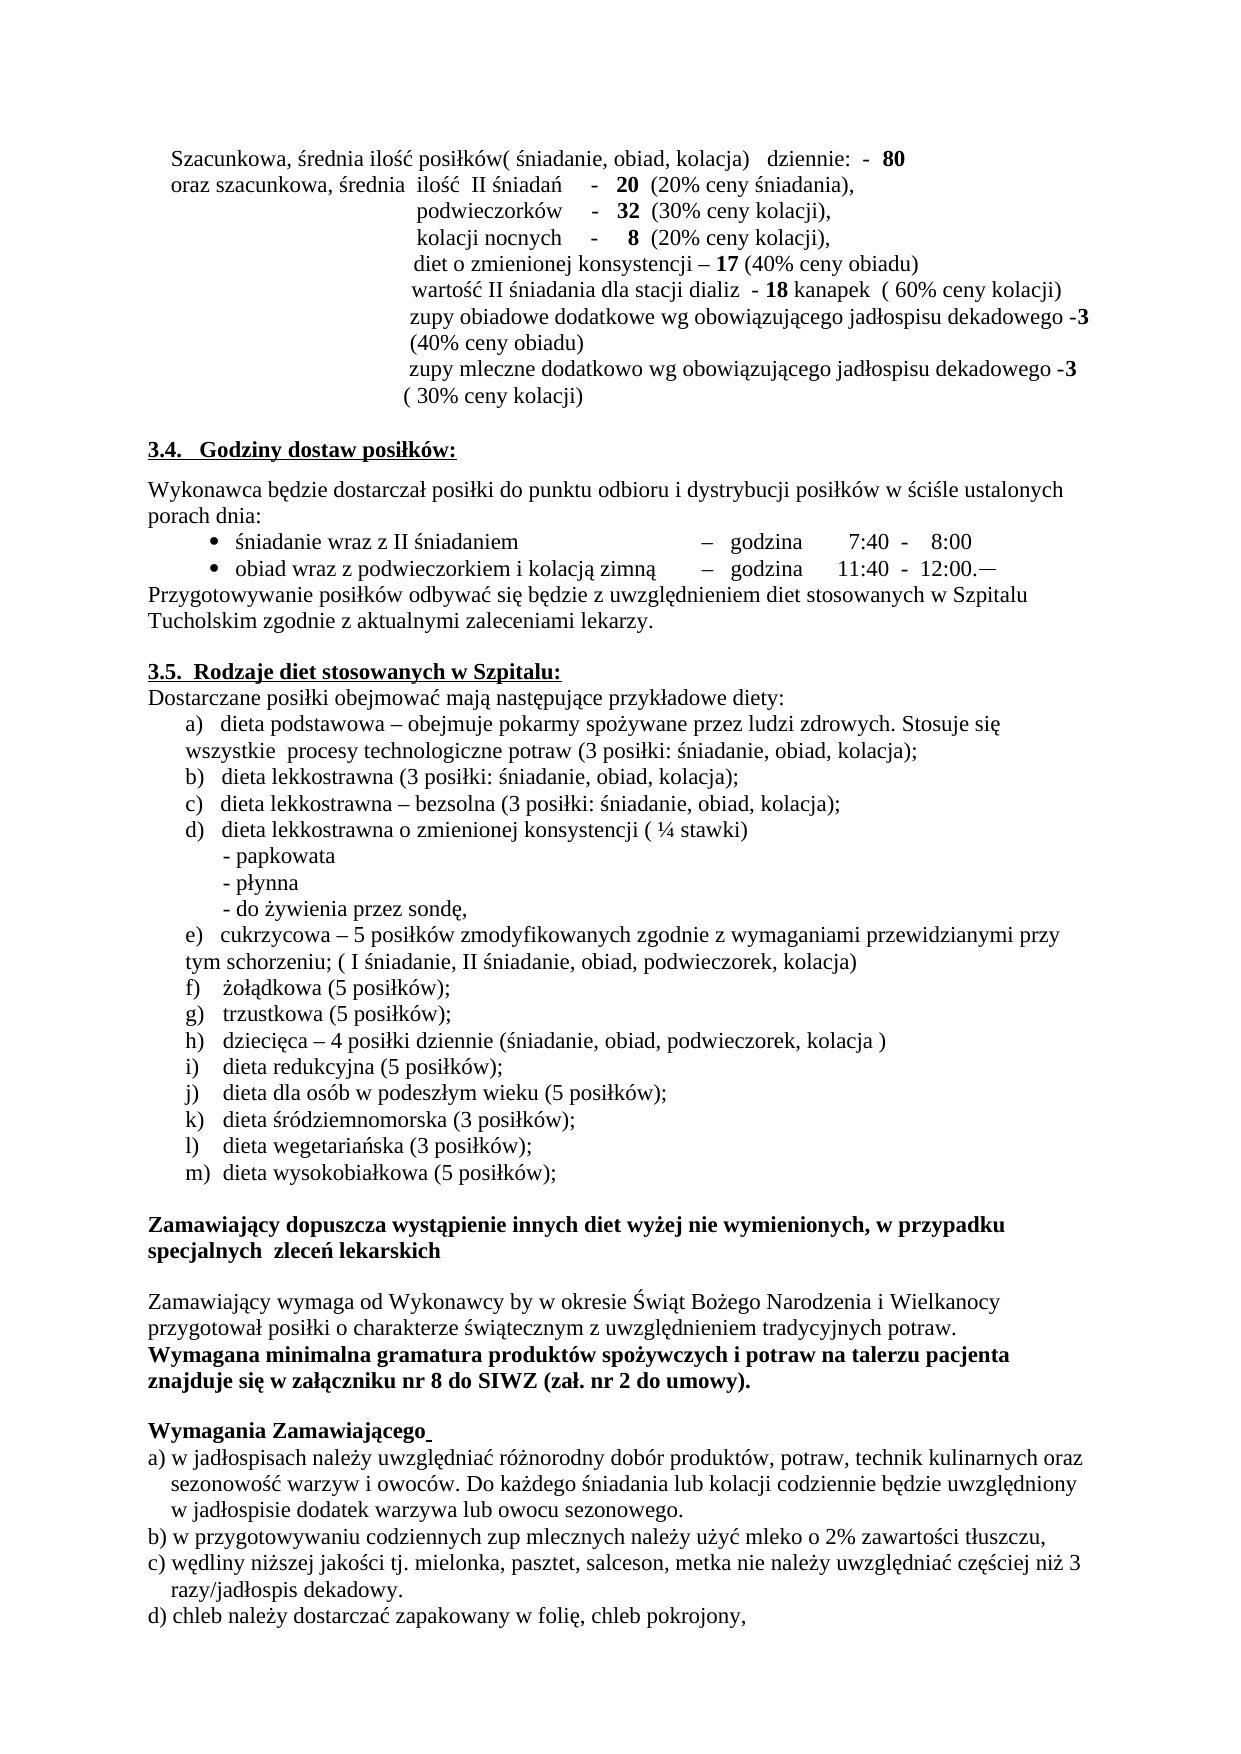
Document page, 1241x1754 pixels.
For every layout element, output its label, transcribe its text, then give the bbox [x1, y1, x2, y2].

list dieta dla osób w podeszłym wieku (5 posiłków); [185, 1079, 1093, 1106]
text - do żywienia przez sondę, [223, 895, 1093, 921]
list dieta wysokobiałkowa (5 posiłków); [185, 1158, 1093, 1185]
list dieta śródziemnomorska (3 posiłków); [185, 1106, 1093, 1132]
text - płynna [223, 869, 1093, 895]
text d) dieta lekkostrawna o zmienionej konsystencji ( ¼ stawki) [185, 816, 1093, 842]
text Przygotowywanie posiłków odbywać się będzie z uwzględnieniem diet stosowanych w Szpitalu Tucholskim zgodnie z aktualnymi zaleceniami lekarzy. [148, 581, 1093, 634]
list trzustkowa (5 posiłków); [185, 1000, 1093, 1027]
text c) dieta lekkostrawna – bezsolna (3 posiłki: śniadanie, obiad, kolacja); [185, 789, 1093, 816]
text c) wędliny niższej jakości tj. mielonka, pasztet, salceson, metka nie należy uwzględniać częściej niż 3 [148, 1549, 1093, 1576]
list dziecięca – 4 posiłki dziennie (śniadanie, obiad, podwieczorek, kolacja ) [185, 1027, 1093, 1053]
text oraz szacunkowa, średnia ilość II śniadań - 20 (20% ceny śniadania), [148, 171, 1093, 197]
text podwieczorków - 32 (30% ceny kolacji), [148, 197, 1093, 224]
text e) cukrzycowa – 5 posiłków zmodyfikowanych zgodnie z wymaganiami przewidzianymi przy tym schorzeniu; ( I śniadanie, II śniadanie, obiad, podwieczorek, kolacja) [185, 921, 1093, 974]
text 3.5. Rodzaje diet stosowanych w Szpitalu: Dostarczane posiłki obejmować mają następujące przykładowe diety: [148, 658, 1093, 711]
text a) dieta podstawowa – obejmuje pokarmy spożywane przez ludzi zdrowych. Stosuje się wszystkie procesy technologiczne potraw (3 posiłki: śniadanie, obiad, kolacja); [185, 711, 1093, 763]
text b) w przygotowywaniu codziennych zup mlecznych należy użyć mleko o 2% zawartości tłuszczu, [148, 1523, 1093, 1549]
text Szacunkowa, średnia ilość posiłków( śniadanie, obiad, kolacja) dziennie: - 80 [148, 144, 1093, 171]
text Wymagana minimalna gramatura produktów spożywczych i potraw na talerzu pacjenta znajduje się w załączniku nr 8 do SIWZ (zał. nr 2 do umowy). [148, 1341, 1093, 1393]
text Zamawiający dopuszcza wystąpienie innych diet wyżej nie wymienionych, w przypadku specjalnych zleceń lekarskich [148, 1211, 1093, 1264]
text Zamawiający wymaga od Wykonawcy by w okresie Świąt Bożego Narodzenia i Wielkanocy przygotował posiłki o charakterze świątecznym z uwzględnieniem tradycyjnych potraw. [148, 1288, 1093, 1341]
text diet o zmienionej konsystencji – 17 (40% ceny obiadu) [148, 250, 1093, 276]
list dieta redukcyjna (5 posiłków); [185, 1053, 1093, 1079]
list żołądkowa (5 posiłków); [185, 974, 1093, 1000]
text razy/jadłospis dekadowy. d) chleb należy dostarczać zapakowany w folię, chleb pokrojony, [148, 1576, 1093, 1628]
text Wykonawca będzie dostarczał posiłki do punktu odbioru i dystrybucji posiłków w ściśle ustalonych porach dnia: [148, 476, 1093, 528]
text zupy obiadowe dodatkowe wg obowiązującego jadłospisu dekadowego -3 [295, 303, 1093, 329]
text sezonowość warzyw i owoców. Do każdego śniadania lub kolacji codziennie będzie uwzględniony w jadłospisie dodatek warzywa lub owocu sezonowego. [148, 1470, 1093, 1523]
text (40% ceny obiadu) [295, 329, 1093, 355]
text ( 30% ceny kolacji) [295, 382, 1093, 408]
text 3.4. Godziny dostaw posiłków: [148, 436, 1093, 462]
text - papkowata [223, 842, 1093, 869]
list dieta wegetariańska (3 posiłków); [185, 1132, 1093, 1158]
text zupy mleczne dodatkowo wg obowiązującego jadłospisu dekadowego -3 [295, 355, 1093, 382]
text b) dieta lekkostrawna (3 posiłki: śniadanie, obiad, kolacja); [185, 763, 1093, 789]
text kolacji nocnych - 8 (20% ceny kolacji), [148, 224, 1093, 250]
text wartość II śniadania dla stacji dializ - 18 kanapek ( 60% ceny kolacji) [148, 276, 1093, 303]
list śniadanie wraz z II śniadaniem – godzina 7:40 - 8:00 [210, 528, 1093, 555]
text Wymagania Zamawiającego a) w jadłospisach należy uwzględniać różnorodny dobór produktów, potraw, technik kulinarnych oraz [148, 1417, 1093, 1470]
list obiad wraz z podwieczorkiem i kolacją zimną – godzina 11:40 - 12:00. [210, 555, 1093, 581]
